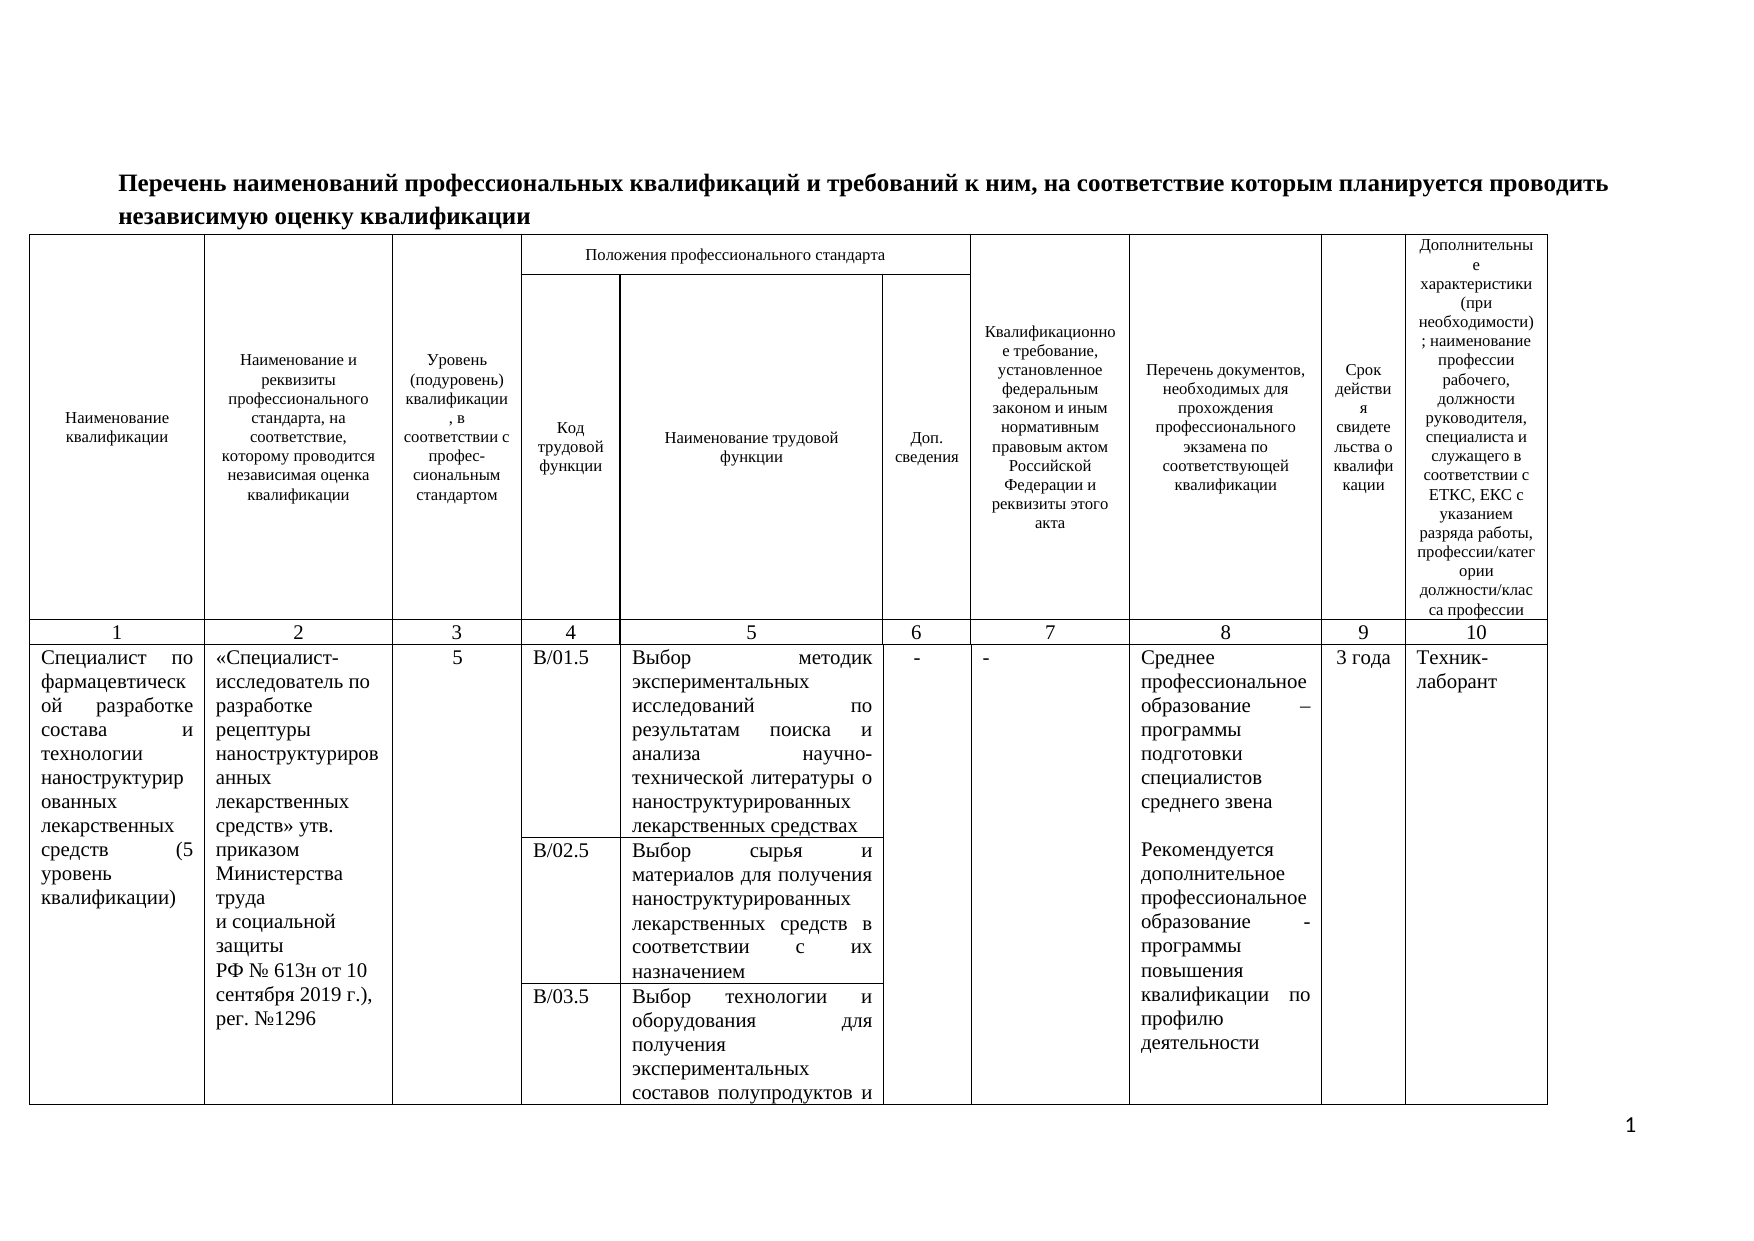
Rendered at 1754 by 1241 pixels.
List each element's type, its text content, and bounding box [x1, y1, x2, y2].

table_header Наименование и реквизиты профессионального стандарта, на соответствие, которому проводится независимая оценка квалификации [205, 235, 392, 618]
table_cell 5 [393, 645, 521, 1104]
table_cell 4 [522, 620, 619, 644]
table_header Срок действия свидетельства о квалификации [1322, 235, 1405, 618]
table_header Дополнительные характеристики (при необходимости); наименование профессии рабочего, должности руководителя, специалиста и служащего в соответствии с ЕТКС, ЕКС с указанием разряда работы, профессии/категории должности/класса профессии [1406, 235, 1547, 618]
table_cell Доп. сведения [883, 275, 970, 618]
table_cell B/02.5 [522, 838, 620, 983]
table_header Наименование квалификации [30, 235, 204, 618]
table_cell 2 [205, 620, 392, 644]
table_cell Выбор сырья и материалов для получения наноструктурированных лекарственных средств в соответствии с их назначением [621, 838, 883, 983]
table_cell Среднее профессиональное образование – программы подготовки специалистов среднего звена Рекомендуется дополнительное профессиональное образование - программы повышения квалификации по профилю деятельности [1130, 645, 1321, 1104]
table_cell 3 [393, 620, 521, 644]
table_header Положения профессионального стандарта [522, 235, 970, 274]
table_cell B/03.5 [522, 984, 620, 1104]
table_cell Выбор методик экспериментальных исследований по результатам поиска и анализа научно-технической литературы о наноструктурированных лекарственных средствах [621, 645, 883, 837]
table_cell - [884, 645, 971, 1104]
table_cell «Специалист-исследователь по разработке рецептуры наноструктурированных лекарственных средств» утв. приказом Министерства труда и социальной защиты РФ № 613н от 10 сентября 2019 г.), рег. №1296 [205, 645, 392, 1104]
table_cell 1 [30, 620, 204, 644]
table_cell 10 [1406, 620, 1547, 644]
table_cell 5 [621, 620, 882, 644]
table_header Квалификационное требование, установленное федеральным законом и иным нормативным правовым актом Российской Федерации и реквизиты этого акта [971, 235, 1129, 618]
table_cell Специалист по фармацевтической разработке состава и технологии наноструктурированных лекарственных средств (5 уровень квалификации) [30, 645, 204, 1104]
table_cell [621, 984, 883, 1104]
table_cell Наименование трудовой функции [621, 275, 882, 618]
table_header Перечень документов, необходимых для прохождения профессионального экзамена по соответствующей квалификации [1130, 235, 1321, 618]
table_cell Код трудовой функции [522, 275, 619, 618]
table_cell 9 [1322, 620, 1405, 644]
table_cell 8 [1130, 620, 1321, 644]
table_cell Техник-лаборант [1406, 645, 1547, 1104]
table_header Уровень (подуровень) квалификации, в соответствии с профес-сиональным стандартом [393, 235, 521, 618]
table_cell - [972, 645, 1129, 1104]
table_cell 3 года [1322, 645, 1405, 1104]
table_cell 6 [883, 620, 970, 644]
subtitle Перечень наименований профессиональных квалификаций и требований к ним, на соответствие которым планируется проводить независимую оценку квалификации [118, 168, 1636, 230]
table_cell B/01.5 [522, 645, 620, 837]
table_cell 7 [971, 620, 1129, 644]
